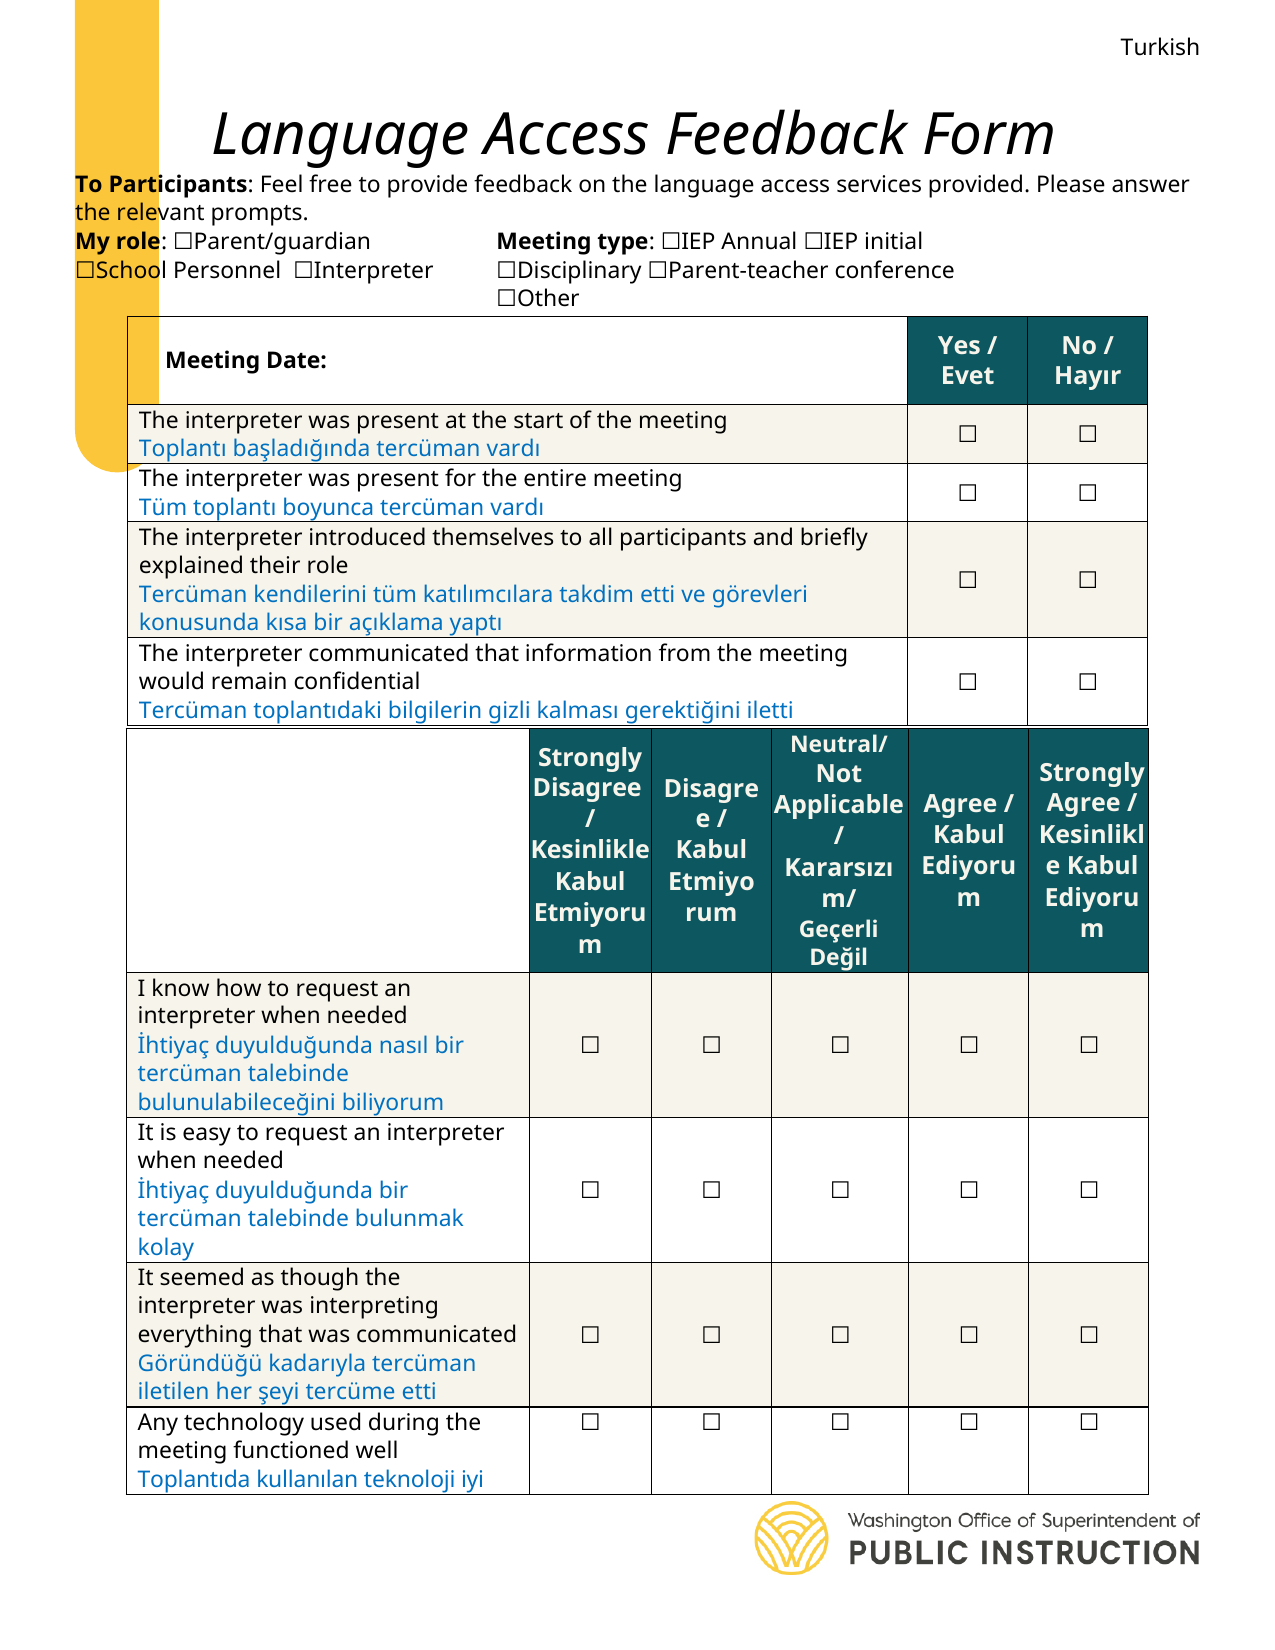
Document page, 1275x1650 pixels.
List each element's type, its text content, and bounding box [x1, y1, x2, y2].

picture [754, 1501, 1200, 1575]
table_header Neutral/ Not Applicable / Kararsızım/ Geçerli Değil [772, 729, 908, 972]
title Language Access Feedback Form [75, 96, 1200, 169]
table_cell The interpreter introduced themselves to all participants and briefly explained their role Tercüman kendilerini tüm katılımcılara takdim etti ve görevleri konusunda kısa bir açıklama yaptı [128, 522, 907, 637]
table_cell [1029, 1408, 1148, 1494]
table_cell [1028, 405, 1147, 463]
text To Participants: Feel free to provide feedback on the language access services provided. Please answer the relevant prompts. [75, 169, 1200, 227]
table_header Meeting Date: [128, 317, 907, 404]
table_cell [909, 1263, 1028, 1406]
table_cell [1029, 973, 1148, 1117]
table_cell [1028, 522, 1147, 637]
table_cell [652, 1408, 771, 1494]
table_cell [909, 1408, 1028, 1494]
table_cell [772, 1408, 908, 1494]
table_cell [1028, 638, 1147, 724]
table_cell It seemed as though the interpreter was interpreting everything that was communicated Göründüğü kadarıyla tercüman iletilen her şeyi tercüme etti [127, 1263, 529, 1406]
table_cell [908, 638, 1027, 724]
table_cell [652, 973, 771, 1117]
table_header Disagree / Kabul Etmiyorum [652, 729, 771, 972]
table_cell I know how to request an interpreter when needed İhtiyaç duyulduğunda nasıl bir tercüman talebinde bulunulabileceğini biliyorum [127, 973, 529, 1117]
table_header Strongly Disagree / Kesinlikle Kabul Etmiyorum [530, 729, 651, 972]
table_cell [908, 522, 1027, 637]
table_cell [908, 405, 1027, 463]
table_header Yes / Evet [908, 317, 1027, 404]
table_cell [772, 1263, 908, 1406]
table_cell [909, 1118, 1028, 1262]
table_cell The interpreter communicated that information from the meeting would remain confidential Tercüman toplantıdaki bilgilerin gizli kalması gerektiğini iletti [128, 638, 907, 724]
table_cell [1029, 1263, 1148, 1406]
table_cell [530, 1408, 651, 1494]
table_header [127, 729, 529, 972]
table_cell [1028, 464, 1147, 521]
table_cell [530, 1263, 651, 1406]
table_cell The interpreter was present at the start of the meeting Toplantı başladığında tercüman vardı [128, 405, 907, 463]
table_cell [909, 973, 1028, 1117]
table_cell Any technology used during the meeting functioned well Toplantıda kullanılan teknoloji iyi çalıştı [127, 1408, 529, 1494]
table_cell It is easy to request an interpreter when needed İhtiyaç duyulduğunda bir tercüman talebinde bulunmak kolay [127, 1118, 529, 1262]
table_header My role: Parent/guardian School Personnel Interpreter [64, 227, 485, 313]
table_header No / Hayır [1028, 317, 1147, 404]
table_header Strongly Agree / Kesinlikle Kabul Ediyorum [1029, 729, 1148, 972]
table_cell [1029, 1118, 1148, 1262]
table_cell [652, 1263, 771, 1406]
table_cell [530, 973, 651, 1117]
table_cell [772, 1118, 908, 1262]
table_cell The interpreter was present for the entire meeting Tüm toplantı boyunca tercüman vardı [128, 464, 907, 521]
table_header Meeting type: IEP Annual IEP initial Disciplinary Parent-teacher conference Other [485, 227, 1038, 313]
table_header Agree / Kabul Ediyorum [909, 729, 1028, 972]
table_cell [652, 1118, 771, 1262]
table_cell [772, 973, 908, 1117]
table_cell [530, 1118, 651, 1262]
table_cell [908, 464, 1027, 521]
